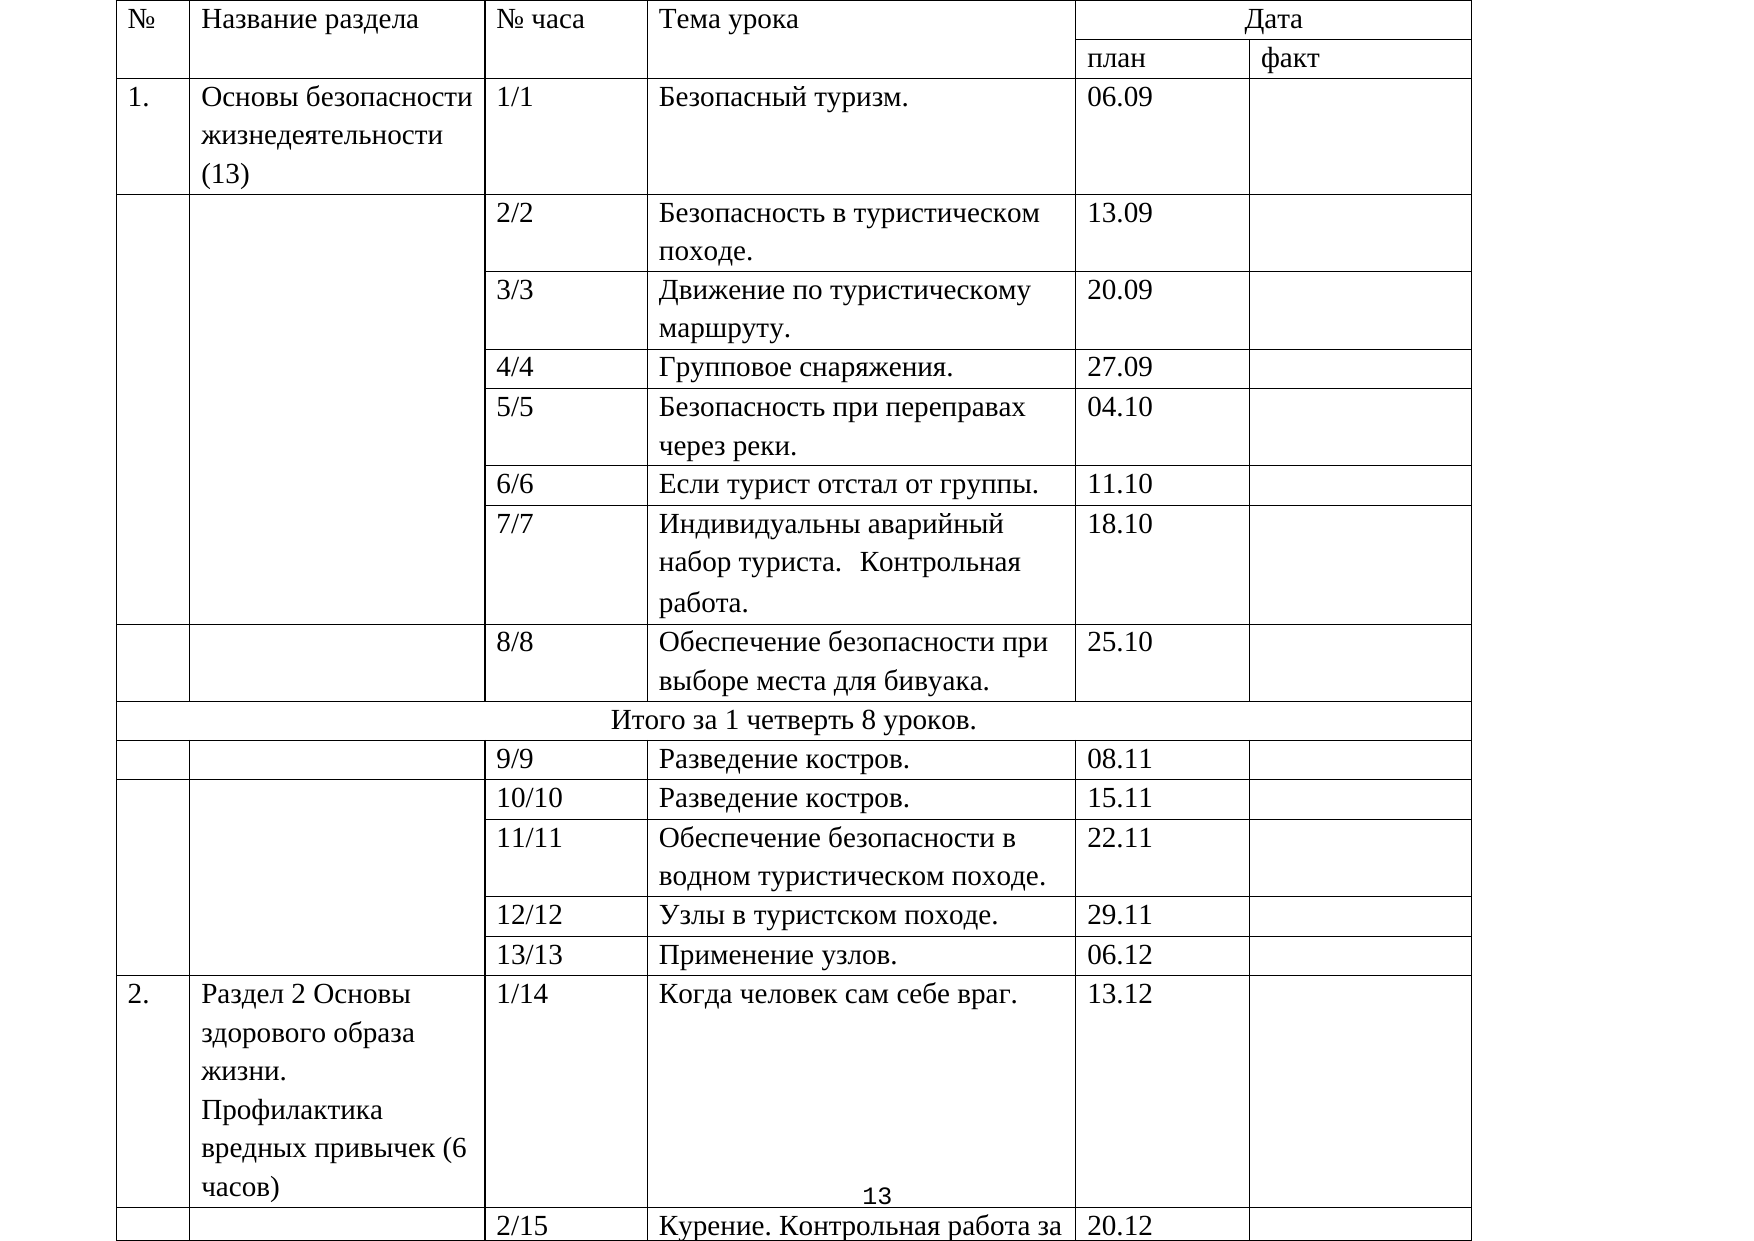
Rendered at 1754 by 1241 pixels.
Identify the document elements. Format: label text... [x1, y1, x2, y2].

table_cell Узлы в туристском походе. [648, 897, 1075, 936]
table_cell 06.12 [1076, 937, 1249, 975]
table_header № [117, 1, 189, 78]
table_cell [1250, 466, 1471, 505]
table_cell 8/8 [486, 625, 647, 701]
table_cell [1250, 780, 1471, 819]
table_cell Основы безопасности жизнедеятельности (13) [190, 79, 484, 194]
table_cell 6/6 [486, 466, 647, 505]
table_cell [190, 195, 484, 623]
table_cell Когда человек сам себе враг. [648, 976, 1075, 1207]
table_cell [1250, 976, 1471, 1207]
table_cell 1/14 [486, 976, 647, 1207]
table_cell 29.11 [1076, 897, 1249, 936]
table_cell Применение узлов. [648, 937, 1075, 975]
table_cell 25.10 [1076, 625, 1249, 701]
table_cell 11/11 [486, 820, 647, 896]
table_cell [190, 625, 484, 701]
table_cell 20.09 [1076, 272, 1249, 348]
table_cell 12/12 [486, 897, 647, 936]
table_cell Итого за 1 четверть 8 уроков. [117, 702, 1471, 740]
table_cell 4/4 [486, 350, 647, 388]
table_cell [1250, 506, 1471, 623]
table_cell Безопасный туризм. [648, 79, 1075, 194]
table_cell Разведение костров. [648, 741, 1075, 779]
table_cell 13.12 [1076, 976, 1249, 1207]
table_cell [1250, 741, 1471, 779]
table_cell 18.10 [1076, 506, 1249, 623]
table_cell [1250, 272, 1471, 348]
table_cell [1250, 350, 1471, 388]
table_cell Безопасность при переправах через реки. [648, 389, 1075, 465]
table_cell [190, 1208, 484, 1240]
table_header № часа [486, 1, 647, 78]
table_cell 5/5 [486, 389, 647, 465]
table_cell Движение по туристическому маршруту. [648, 272, 1075, 348]
table_cell 15.11 [1076, 780, 1249, 819]
table_cell Обеспечение безопасности в водном туристическом походе. [648, 820, 1075, 896]
table_header Тема урока [648, 1, 1075, 78]
table_cell 04.10 [1076, 389, 1249, 465]
table_cell [117, 1208, 189, 1240]
table_cell 1. [117, 79, 189, 194]
table_cell 08.11 [1076, 741, 1249, 779]
table_header Название раздела [190, 1, 484, 78]
table_cell Раздел 2 Основы здорового образа жизни. Профилактика вредных привычек (6 часов) [190, 976, 484, 1207]
table_cell Групповое снаряжения. [648, 350, 1075, 388]
table_cell Если турист отстал от группы. [648, 466, 1075, 505]
table_cell Разведение костров. [648, 780, 1075, 819]
table_cell [190, 741, 484, 779]
table_cell [1250, 389, 1471, 465]
table_cell [117, 780, 189, 975]
table_cell 1/1 [486, 79, 647, 194]
table_cell 13/13 [486, 937, 647, 975]
table_cell [190, 780, 484, 975]
table_header Дата [1076, 1, 1471, 39]
table_cell [1250, 79, 1471, 194]
table_cell 20.12 [1076, 1208, 1249, 1240]
table_cell [1250, 625, 1471, 701]
table_cell 13.09 [1076, 195, 1249, 271]
table_cell 27.09 [1076, 350, 1249, 388]
table_cell Безопасность в туристическом походе. [648, 195, 1075, 271]
table_cell Индивидуальны аварийный набор туриста. Контрольная работа. [648, 506, 1075, 623]
table_cell 06.09 [1076, 79, 1249, 194]
table_cell Обеспечение безопасности при выборе места для бивуака. [648, 625, 1075, 701]
table_cell [1250, 897, 1471, 936]
table_cell 2/2 [486, 195, 647, 271]
table_cell [117, 625, 189, 701]
table_cell 7/7 [486, 506, 647, 623]
table_cell [117, 741, 189, 779]
table_cell 11.10 [1076, 466, 1249, 505]
table_cell 22.11 [1076, 820, 1249, 896]
table_cell 10/10 [486, 780, 647, 819]
table_cell 3/3 [486, 272, 647, 348]
table_cell 2/15 [486, 1208, 647, 1240]
table_cell 9/9 [486, 741, 647, 779]
table_cell Курение. Контрольная работа за 2 четверть. [648, 1208, 1075, 1240]
table_cell план [1076, 40, 1249, 78]
table_cell [1250, 1208, 1471, 1240]
table_cell [1250, 937, 1471, 975]
table_cell [1250, 195, 1471, 271]
table_cell 2. [117, 976, 189, 1207]
table_cell [117, 195, 189, 623]
table_cell [1250, 820, 1471, 896]
table_cell факт [1250, 40, 1471, 78]
